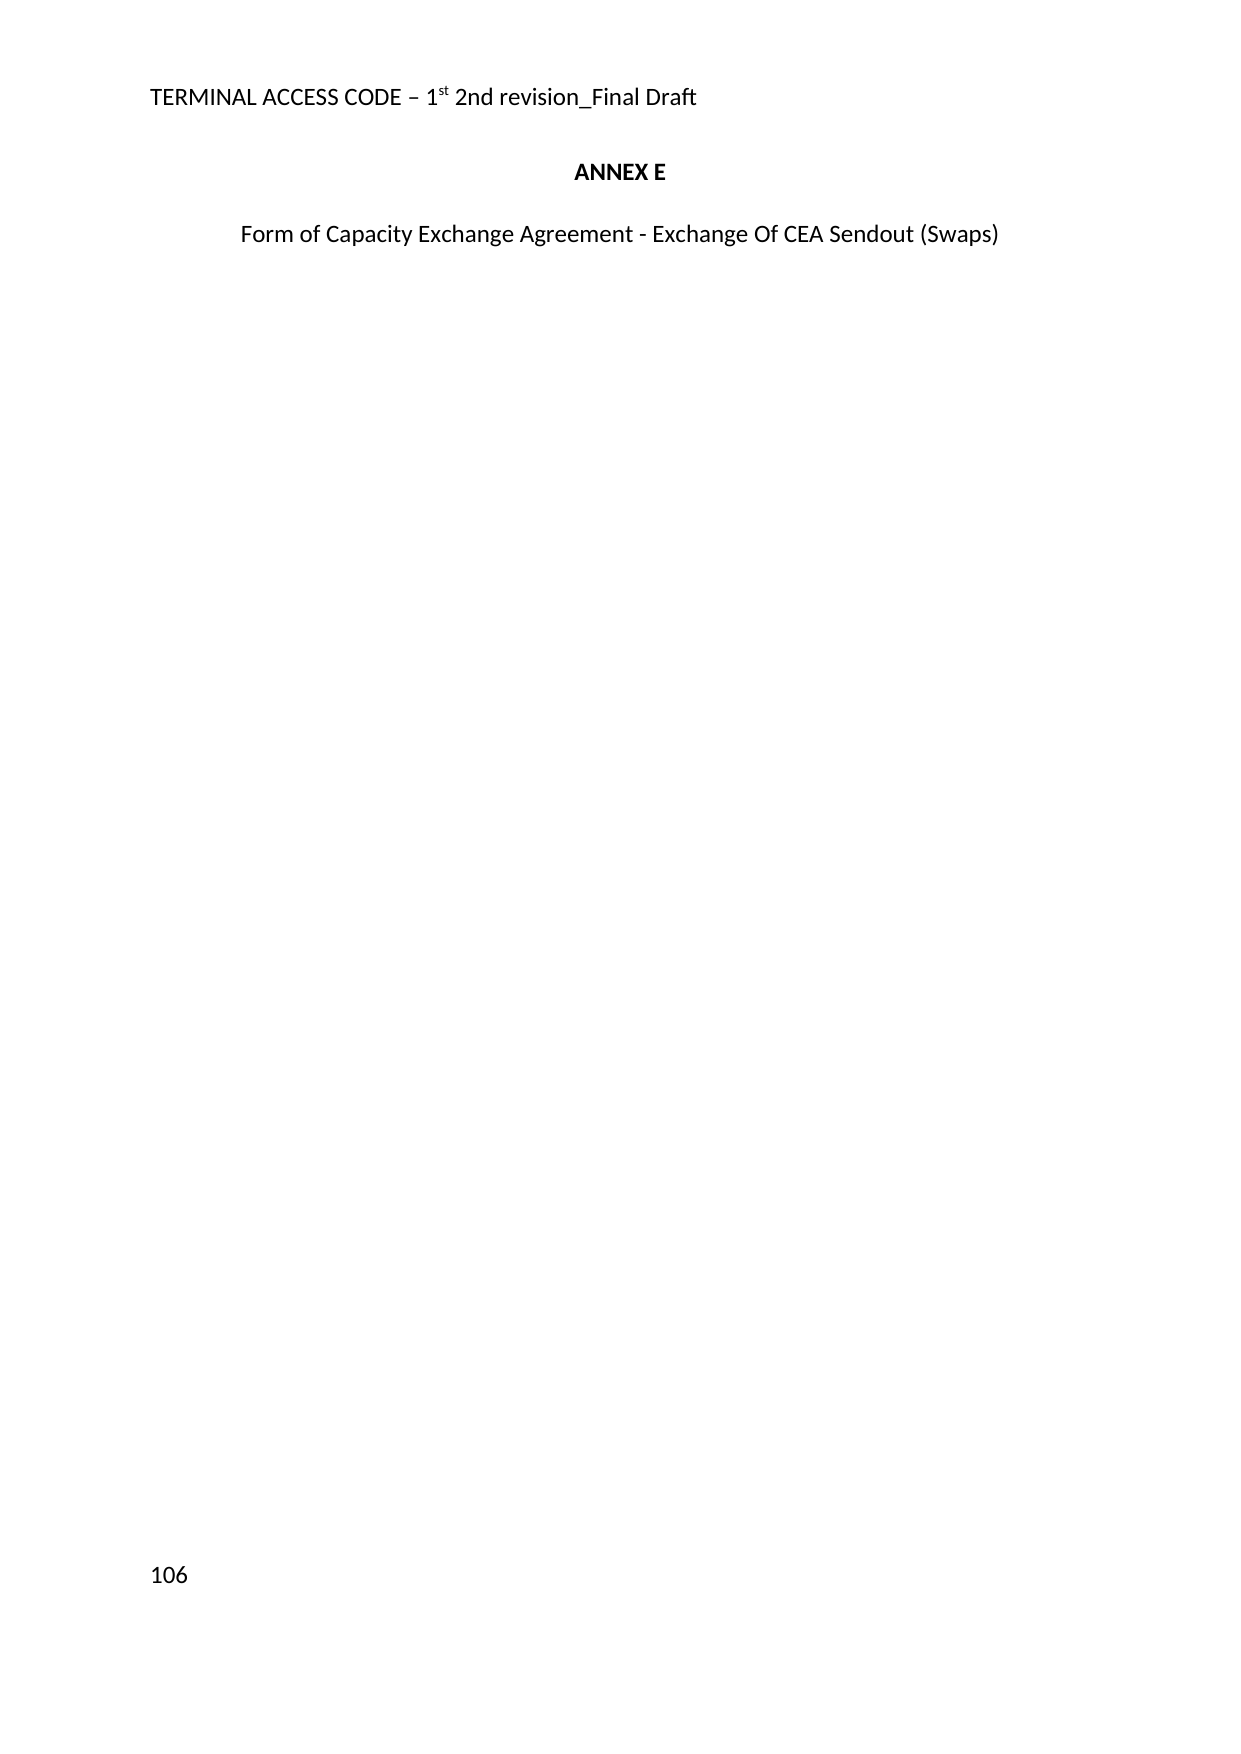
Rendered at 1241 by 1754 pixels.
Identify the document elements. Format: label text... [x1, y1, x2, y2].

text Form of Capacity Exchange Agreement - Exchange Of CEA Sendout (Swaps) [150, 212, 1090, 250]
